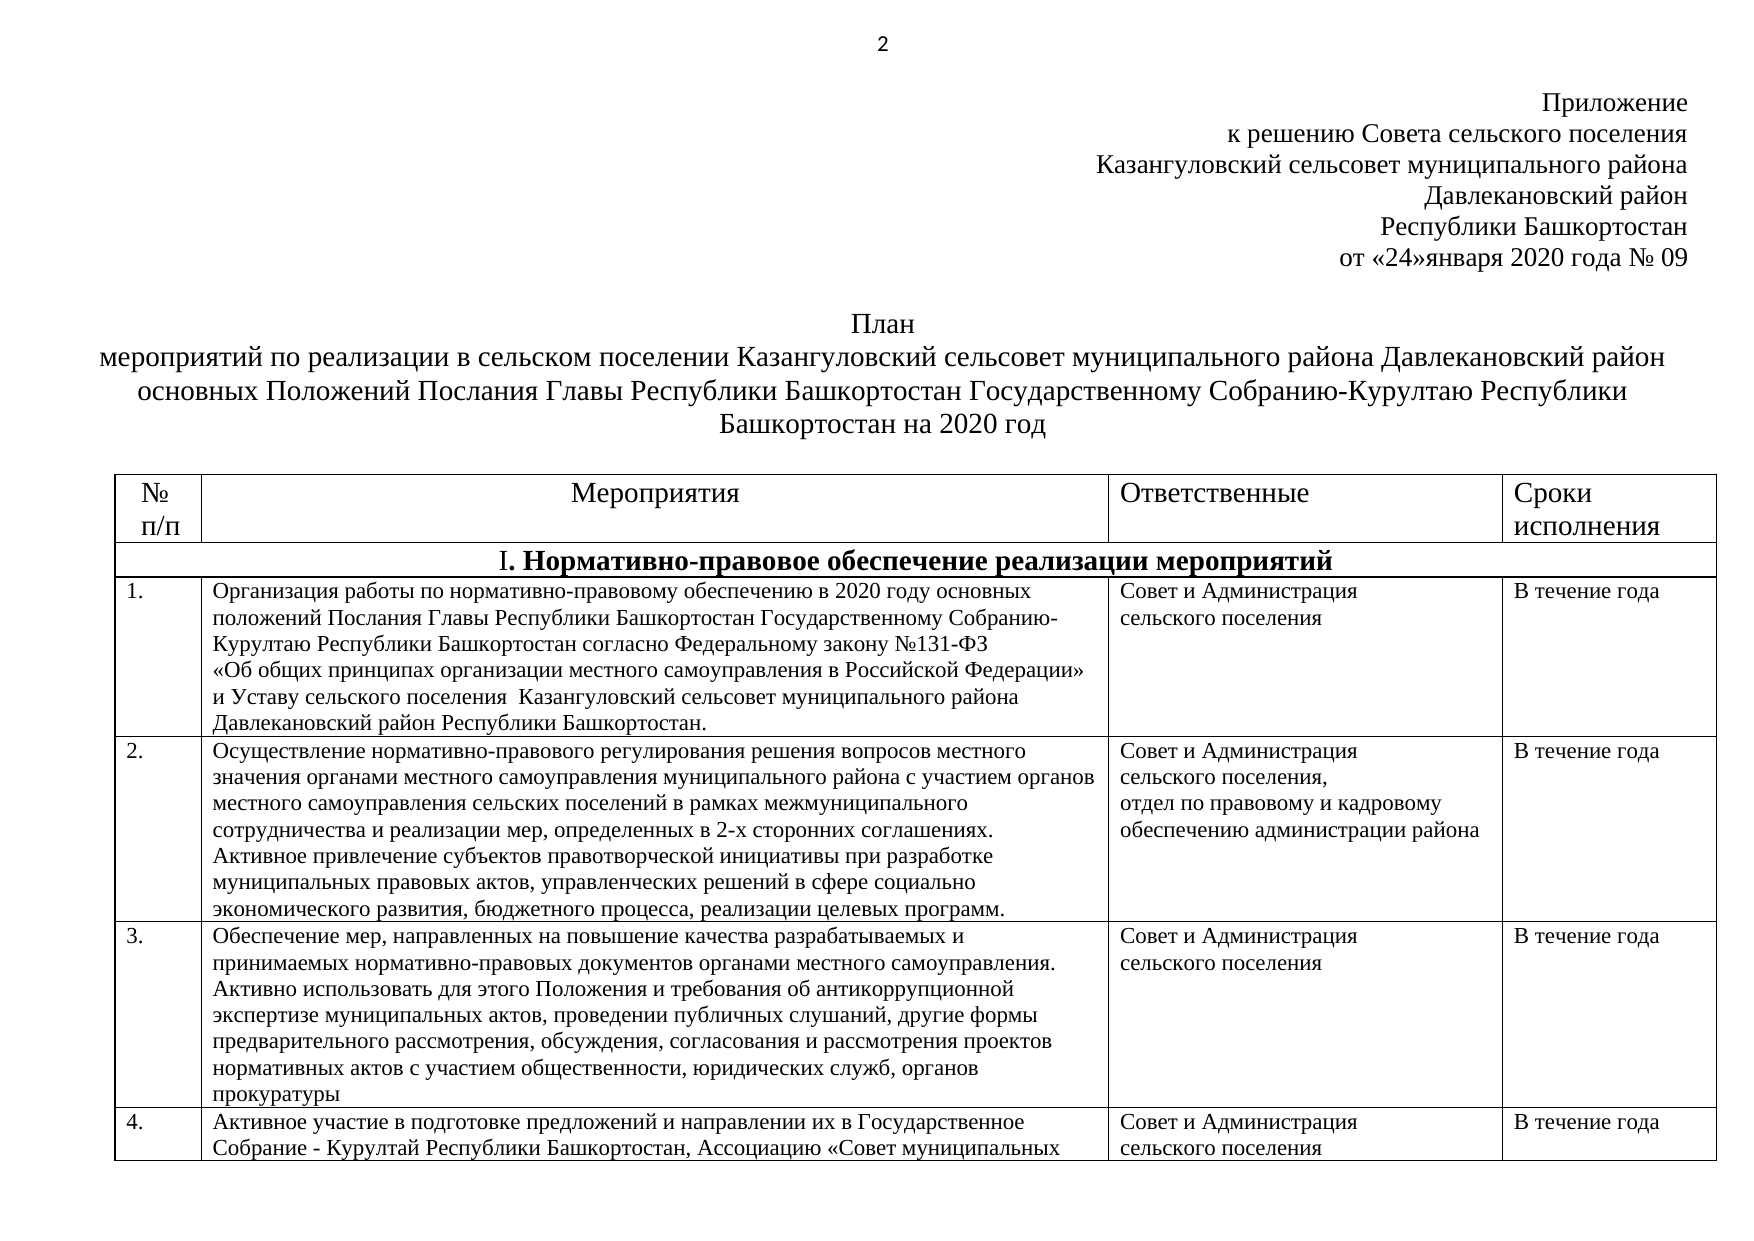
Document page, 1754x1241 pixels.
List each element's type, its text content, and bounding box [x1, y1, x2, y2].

text к решению Совета сельского поселения [77, 117, 1688, 148]
table_cell Совет и Администрация сельского поселения [1109, 922, 1502, 1107]
table_cell В течение года [1503, 737, 1716, 921]
table_cell Совет и Администрация сельского поселения, отдел по правовому и кадровому обеспечению администрации района [1109, 737, 1502, 921]
table_cell 4. [116, 1108, 201, 1160]
text Приложение [77, 86, 1688, 117]
table_cell 2. [116, 737, 201, 921]
table_header Ответственные [1109, 475, 1502, 542]
table_cell 3. [116, 922, 201, 1107]
text от «24»января 2020 года № 09 [77, 241, 1688, 272]
text Давлекановский район [77, 179, 1688, 210]
table_header Сроки исполнения [1503, 475, 1716, 542]
text мероприятий по реализации в сельском поселении Казангуловский сельсовет муниципального района Давлекановский район основных Положений Послания Главы Республики Башкортостан Государственному Собранию-Курултаю Республики Башкортостан на 2020 год [77, 339, 1688, 440]
table_cell Осуществление нормативно-правового регулирования решения вопросов местного значения органами местного самоуправления муниципального района с участием органов местного самоуправления сельских поселений в рамках межмуниципального сотрудничества и реализации мер, определенных в 2-х сторонних соглашениях. Активное привлечение субъектов правотворческой инициативы при разработке муниципальных правовых актов, управленческих решений в сфере социально экономического развития, бюджетного процесса, реализации целевых программ. [202, 737, 1108, 921]
table_cell В течение года [1503, 578, 1716, 736]
table_cell В течение года [1503, 1108, 1716, 1160]
table_cell Организация работы по нормативно-правовому обеспечению в 2020 году основных положений Послания Главы Республики Башкортостан Государственному Собранию-Курултаю Республики Башкортостан согласно Федеральному закону №131-ФЗ «Об общих принципах организации местного самоуправления в Российской Федерации» и Уставу сельского поселения Казангуловский сельсовет муниципального района Давлекановский район Республики Башкортостан. [202, 578, 1108, 736]
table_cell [1109, 1108, 1502, 1160]
table_cell Нормативно-правовое обеспечение реализации мероприятий [116, 543, 1716, 576]
table_header Мероприятия [202, 475, 1108, 542]
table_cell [202, 1108, 1108, 1160]
table_header № п/п [116, 475, 201, 542]
text Республики Башкортостан [77, 210, 1688, 241]
text План [77, 306, 1688, 339]
text Казангуловский сельсовет муниципального района [77, 148, 1688, 179]
table_cell В течение года [1503, 922, 1716, 1107]
table_cell Совет и Администрация сельского поселения [1109, 578, 1502, 736]
table_cell 1. [116, 578, 201, 736]
table_cell Обеспечение мер, направленных на повышение качества разрабатываемых и принимаемых нормативно-правовых документов органами местного самоуправления. Активно использовать для этого Положения и требования об антикоррупционной экспертизе муниципальных актов, проведении публичных слушаний, другие формы предварительного рассмотрения, обсуждения, согласования и рассмотрения проектов нормативных актов с участием общественности, юридических служб, органов прокуратуры [202, 922, 1108, 1107]
